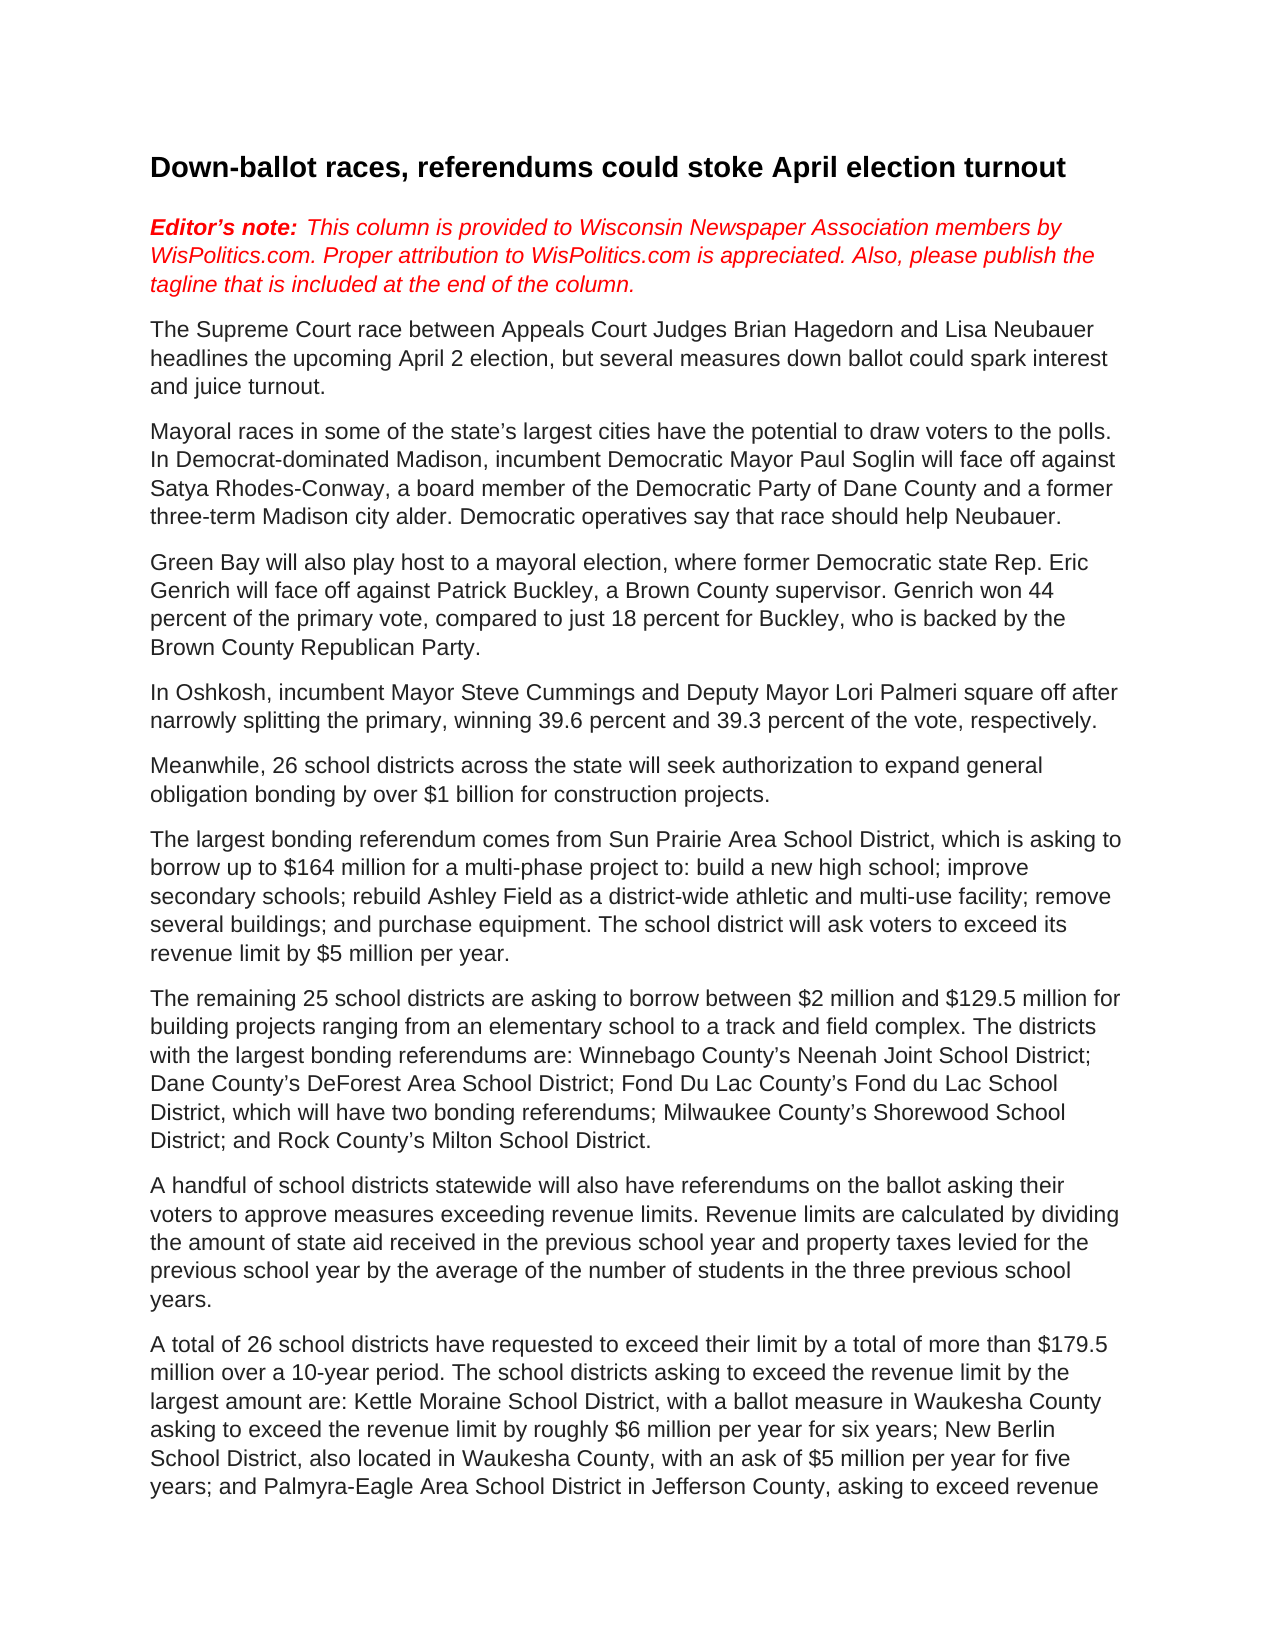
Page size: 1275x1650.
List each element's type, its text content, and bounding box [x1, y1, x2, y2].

text Meanwhile, 26 school districts across the state will seek authorization to expand general obligation bonding by over $1 billion for construction projects. [150, 752, 1125, 807]
text The largest bonding referendum comes from Sun Prairie Area School District, which is asking to borrow up to $164 million for a multi-phase project to: build a new high school; improve secondary schools; rebuild Ashley Field as a district-wide athletic and multi-use facility; remove several buildings; and purchase equipment. The school district will ask voters to exceed its revenue limit by $5 million per year. [150, 826, 1125, 966]
text Down-ballot races, referendums could stoke April election turnout Editor’s note: This column is provided to Wisconsin Newspaper Association members by WisPolitics.com. Proper attribution to WisPolitics.com is appreciated. Also, please publish the tagline that is included at the end of the column. [150, 150, 1125, 297]
text The remaining 25 school districts are asking to borrow between $2 million and $129.5 million for building projects ranging from an elementary school to a track and field complex. The districts with the largest bonding referendums are: Winnebago County’s Neenah Joint School District; Dane County’s DeForest Area School District; Fond Du Lac County’s Fond du Lac School District, which will have two bonding referendums; Milwaukee County’s Shorewood School District; and Rock County’s Milton School District. [150, 985, 1125, 1153]
text Mayoral races in some of the state’s largest cities have the potential to draw voters to the polls. In Democrat-dominated Madison, incumbent Democratic Mayor Paul Soglin will face off against Satya Rhodes-Conway, a board member of the Democratic Party of Dane County and a former three-term Madison city alder. Democratic operatives say that race should help Neubauer. [150, 418, 1125, 530]
text Green Bay will also play host to a mayoral election, where former Democratic state Rep. Eric Genrich will face off against Patrick Buckley, a Brown County supervisor. Genrich won 44 percent of the primary vote, compared to just 18 percent for Buckley, who is backed by the Brown County Republican Party. [150, 548, 1125, 660]
text A handful of school districts statewide will also have referendums on the ballot asking their voters to approve measures exceeding revenue limits. Revenue limits are calculated by dividing the amount of state aid received in the previous school year and property taxes levied for the previous school year by the average of the number of students in the three previous school years. [150, 1172, 1125, 1312]
text The Supreme Court race between Appeals Court Judges Brian Hagedorn and Lisa Neubauer headlines the upcoming April 2 election, but several measures down ballot could spark interest and juice turnout. [150, 316, 1125, 399]
text In Oshkosh, incumbent Mayor Steve Cummings and Deputy Mayor Lori Palmeri square off after narrowly splitting the primary, winning 39.6 percent and 39.3 percent of the vote, respectively. [150, 679, 1125, 734]
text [150, 1331, 1125, 1499]
